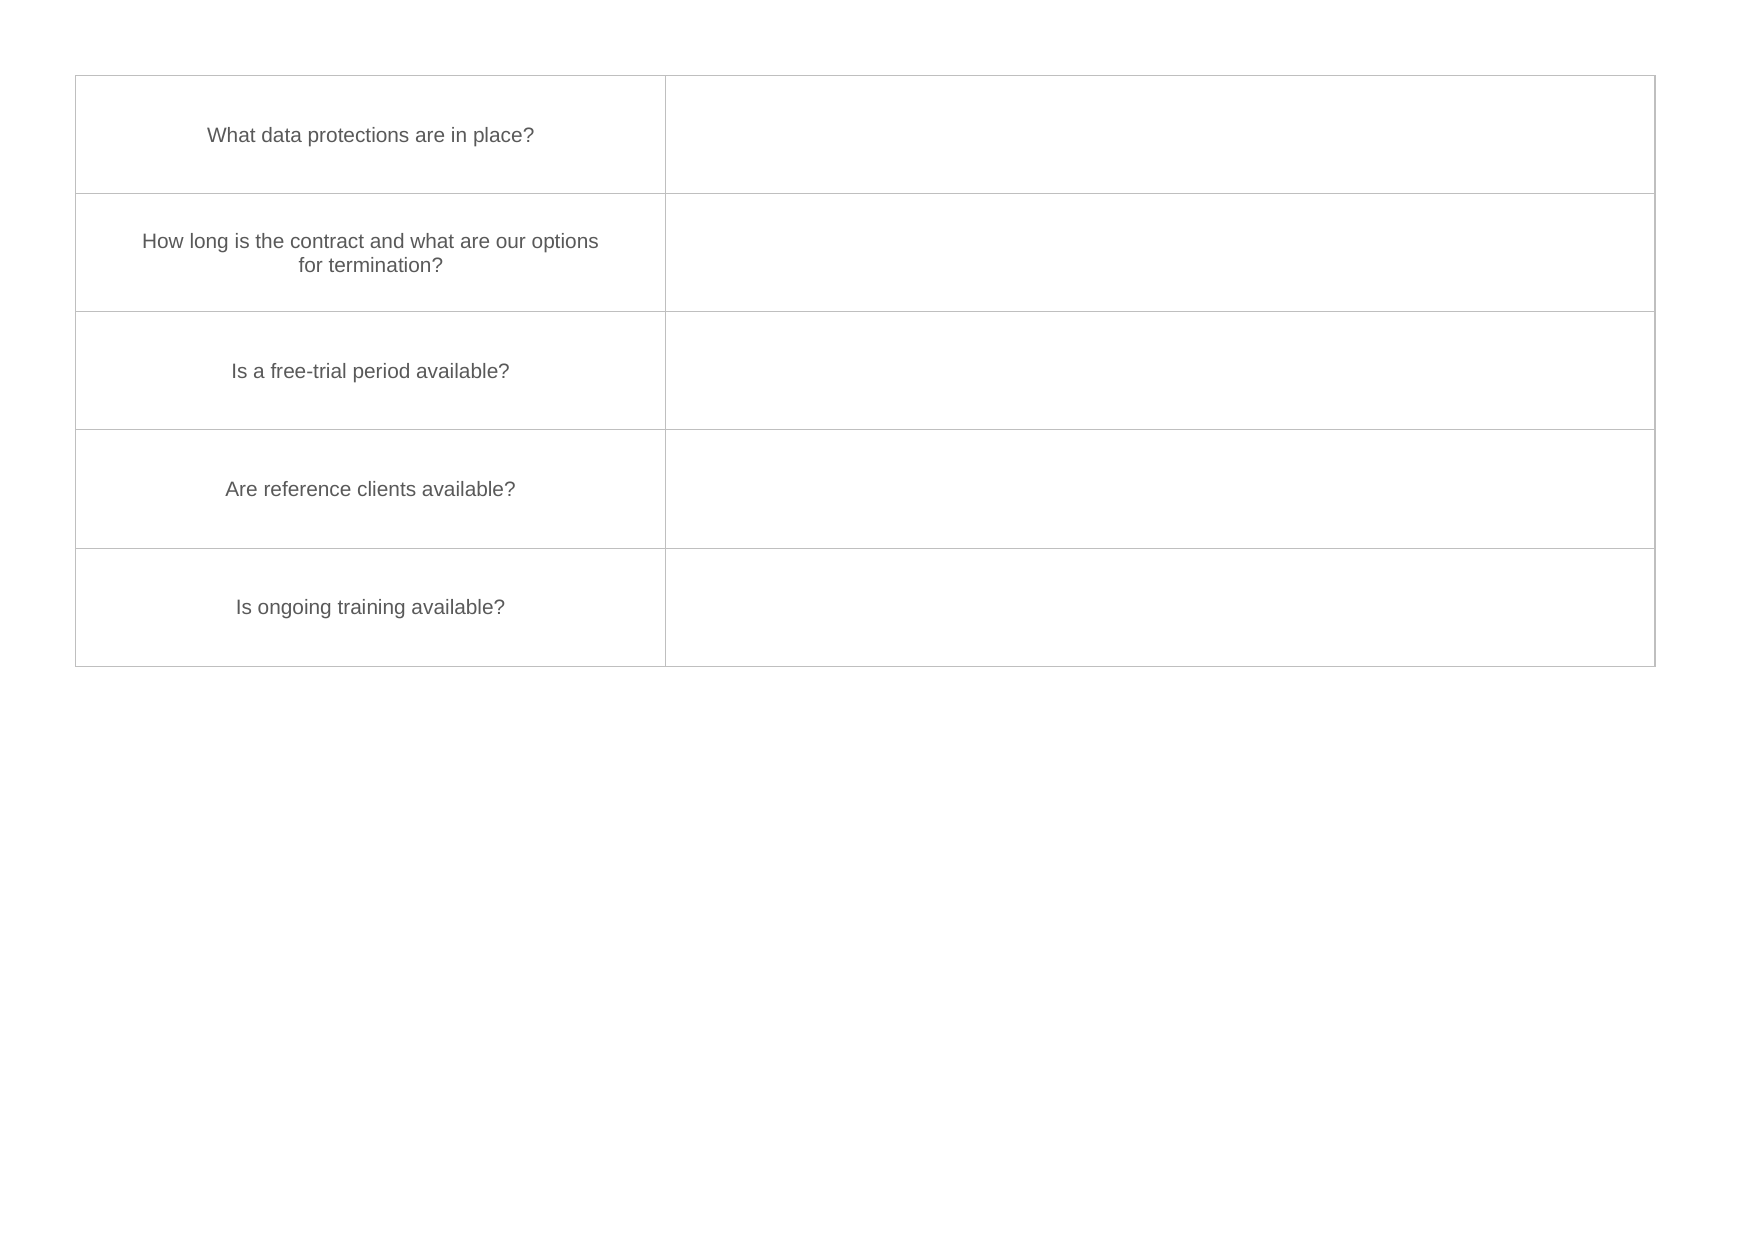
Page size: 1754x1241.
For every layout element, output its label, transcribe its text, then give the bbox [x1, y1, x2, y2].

table_cell What data protections are in place? [76, 76, 665, 193]
table_cell [666, 312, 1654, 429]
table_cell [666, 430, 1654, 547]
table_cell Is a free-trial period available? [76, 312, 665, 429]
table_cell [666, 549, 1654, 666]
table_cell [666, 194, 1654, 311]
table_cell Are reference clients available? [76, 430, 665, 547]
table_cell Is ongoing training available? [76, 549, 665, 666]
table_cell [666, 76, 1654, 193]
table_cell How long is the contract and what are our options for termination? [76, 194, 665, 311]
